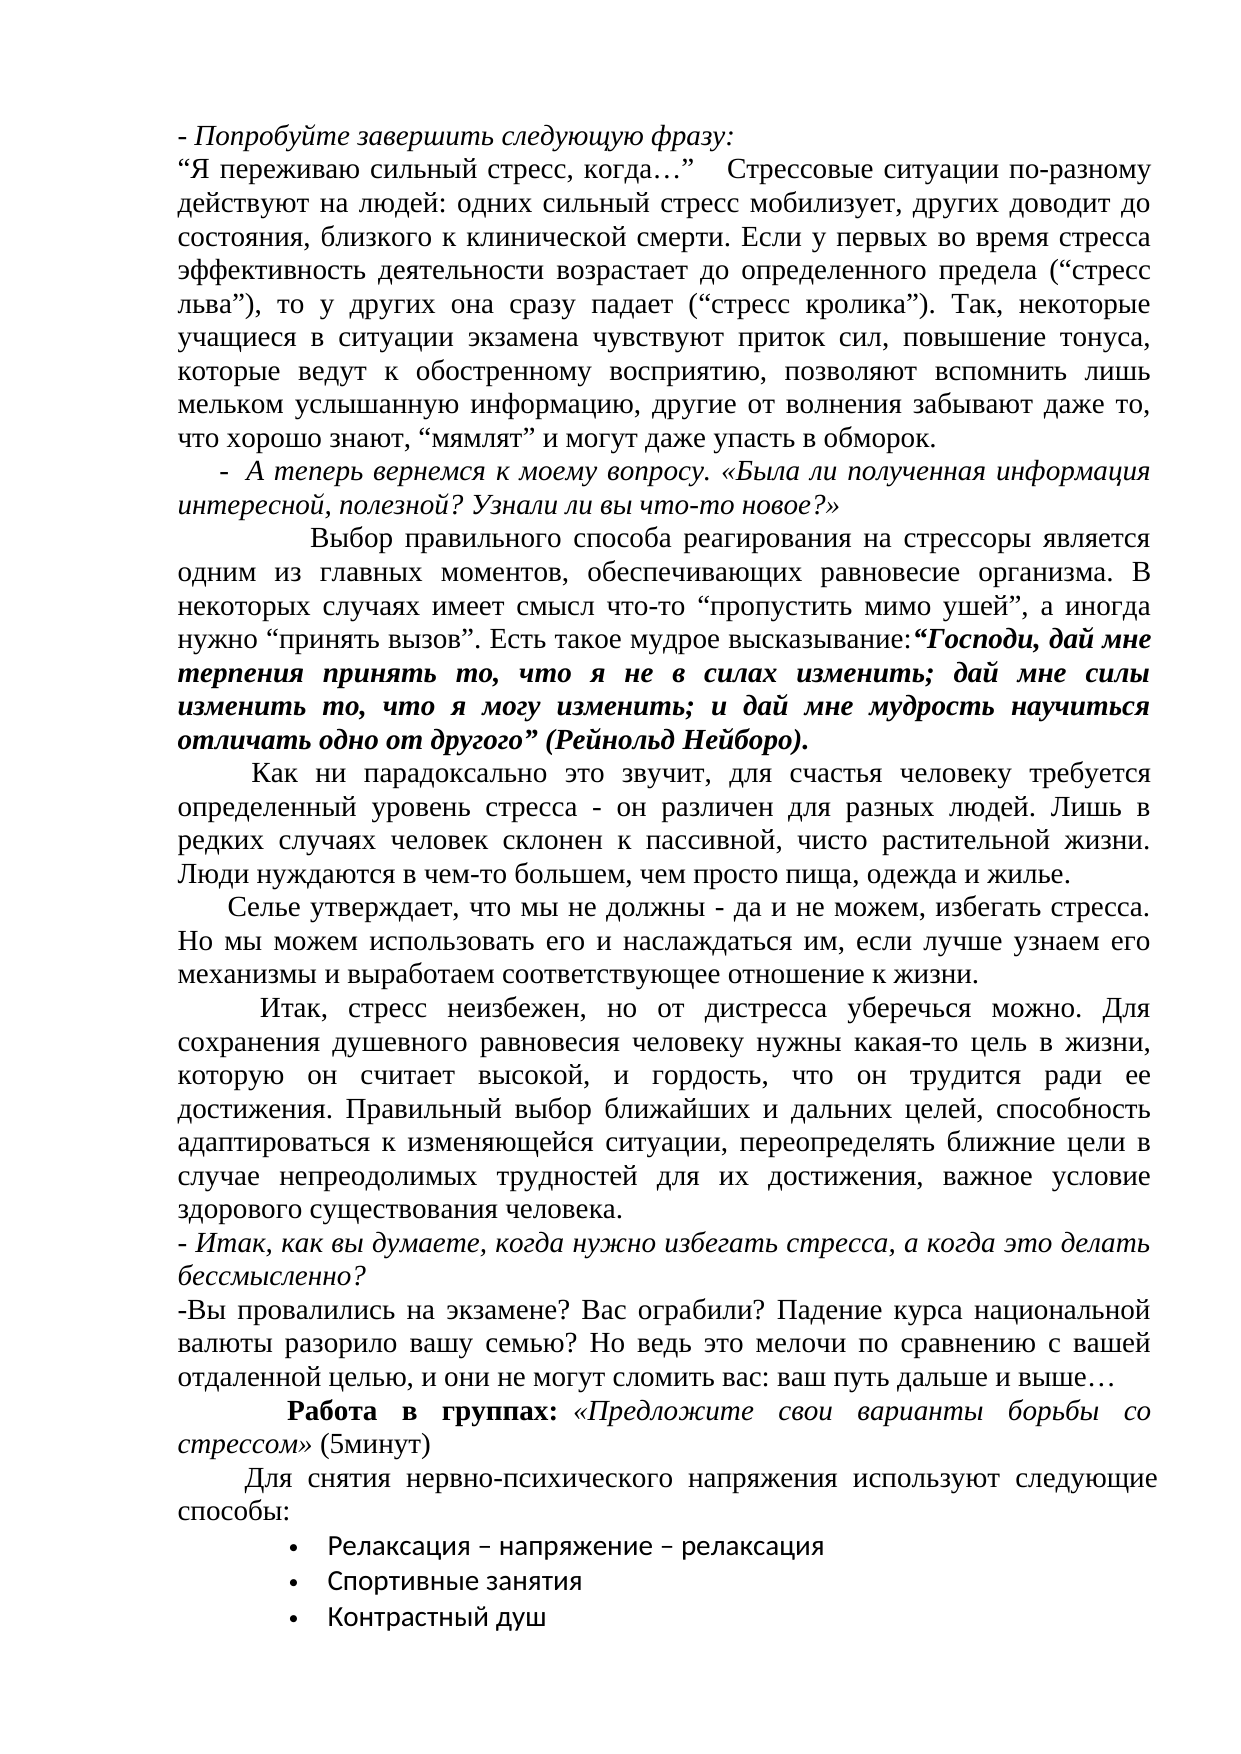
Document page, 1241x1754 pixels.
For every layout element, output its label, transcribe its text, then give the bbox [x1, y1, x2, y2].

text -Вы провалились на экзамене? Вас ограбили? Падение курса национальной валюты разорило вашу семью? Но ведь это мелочи по сравнению с вашей отдаленной целью, и они не могут сломить вас: ваш путь дальше и выше… [177, 1292, 1152, 1393]
list Спортивные занятия [290, 1562, 1152, 1598]
text Как ни парадоксально это звучит, для счастья человеку требуется определенный уровень стресса - он различен для разных людей. Лишь в редких случаях человек склонен к пассивной, чисто растительной жизни. Люди нуждаются в чем-то большем, чем просто пища, одежда и жилье. [177, 755, 1152, 889]
text Итак, стресс неизбежен, но от дистресса уберечься можно. Для сохранения душевного равновесия человеку нужны какая-то цель в жизни, которую он считает высокой, и гордость, что он трудится ради ее достижения. Правильный выбор ближайших и дальних целей, способность адаптироваться к изменяющейся ситуации, переопределять ближние цели в случае непреодолимых трудностей для их достижения, важное условие здорового существования человека. [177, 990, 1152, 1225]
text “Я переживаю сильный стресс, когда…” Стрессовые ситуации по-разному действуют на людей: одних сильный стресс мобилизует, других доводит до состояния, близкого к клинической смерти. Если у первых во время стресса эффективность деятельности возрастает до определенного предела (“стресс льва”), то у других она сразу падает (“стресс кролика”). Так, некоторые учащиеся в ситуации экзамена чувствуют приток сил, повышение тонуса, которые ведут к обостренному восприятию, позволяют вспомнить лишь мельком услышанную информацию, другие от волнения забывают даже то, что хорошо знают, “мямлят” и могут даже упасть в обморок. [177, 152, 1152, 453]
text Работа в группах: «Предложите свои варианты борьбы со стрессом» (5минут) [177, 1393, 1152, 1460]
text Для снятия нервно-психического напряжения используют следующие способы: [177, 1460, 1159, 1527]
text - Итак, как вы думаете, когда нужно избегать стресса, а когда это делать бессмысленно? [177, 1225, 1152, 1292]
text Выбор правильного способа реагирования на стрессоры является одним из главных моментов, обеспечивающих равновесие организма. В некоторых случаях имеет смысл что-то “пропустить мимо ушей”, а иногда нужно “принять вызов”. Есть такое мудрое высказывание:“Господи, дай мне терпения принять то, что я не в силах изменить; дай мне силы изменить то, что я могу изменить; и дай мне мудрость научиться отличать одно от другого” (Рейнольд Нейборо). [177, 521, 1152, 755]
list Контрастный душ [290, 1598, 1152, 1634]
text - Попробуйте завершить следующую фразу: [177, 118, 1152, 152]
list Релаксация – напряжение – релаксация [290, 1527, 1152, 1562]
text - А теперь вернемся к моему вопросу. «Была ли полученная информация интересной, полезной? Узнали ли вы что-то новое?» [177, 453, 1152, 521]
text Селье утверждает, что мы не должны - да и не можем, избегать стресса. Но мы можем использовать его и наслаждаться им, если лучше узнаем его механизмы и выработаем соответствующее отношение к жизни. [177, 889, 1152, 990]
